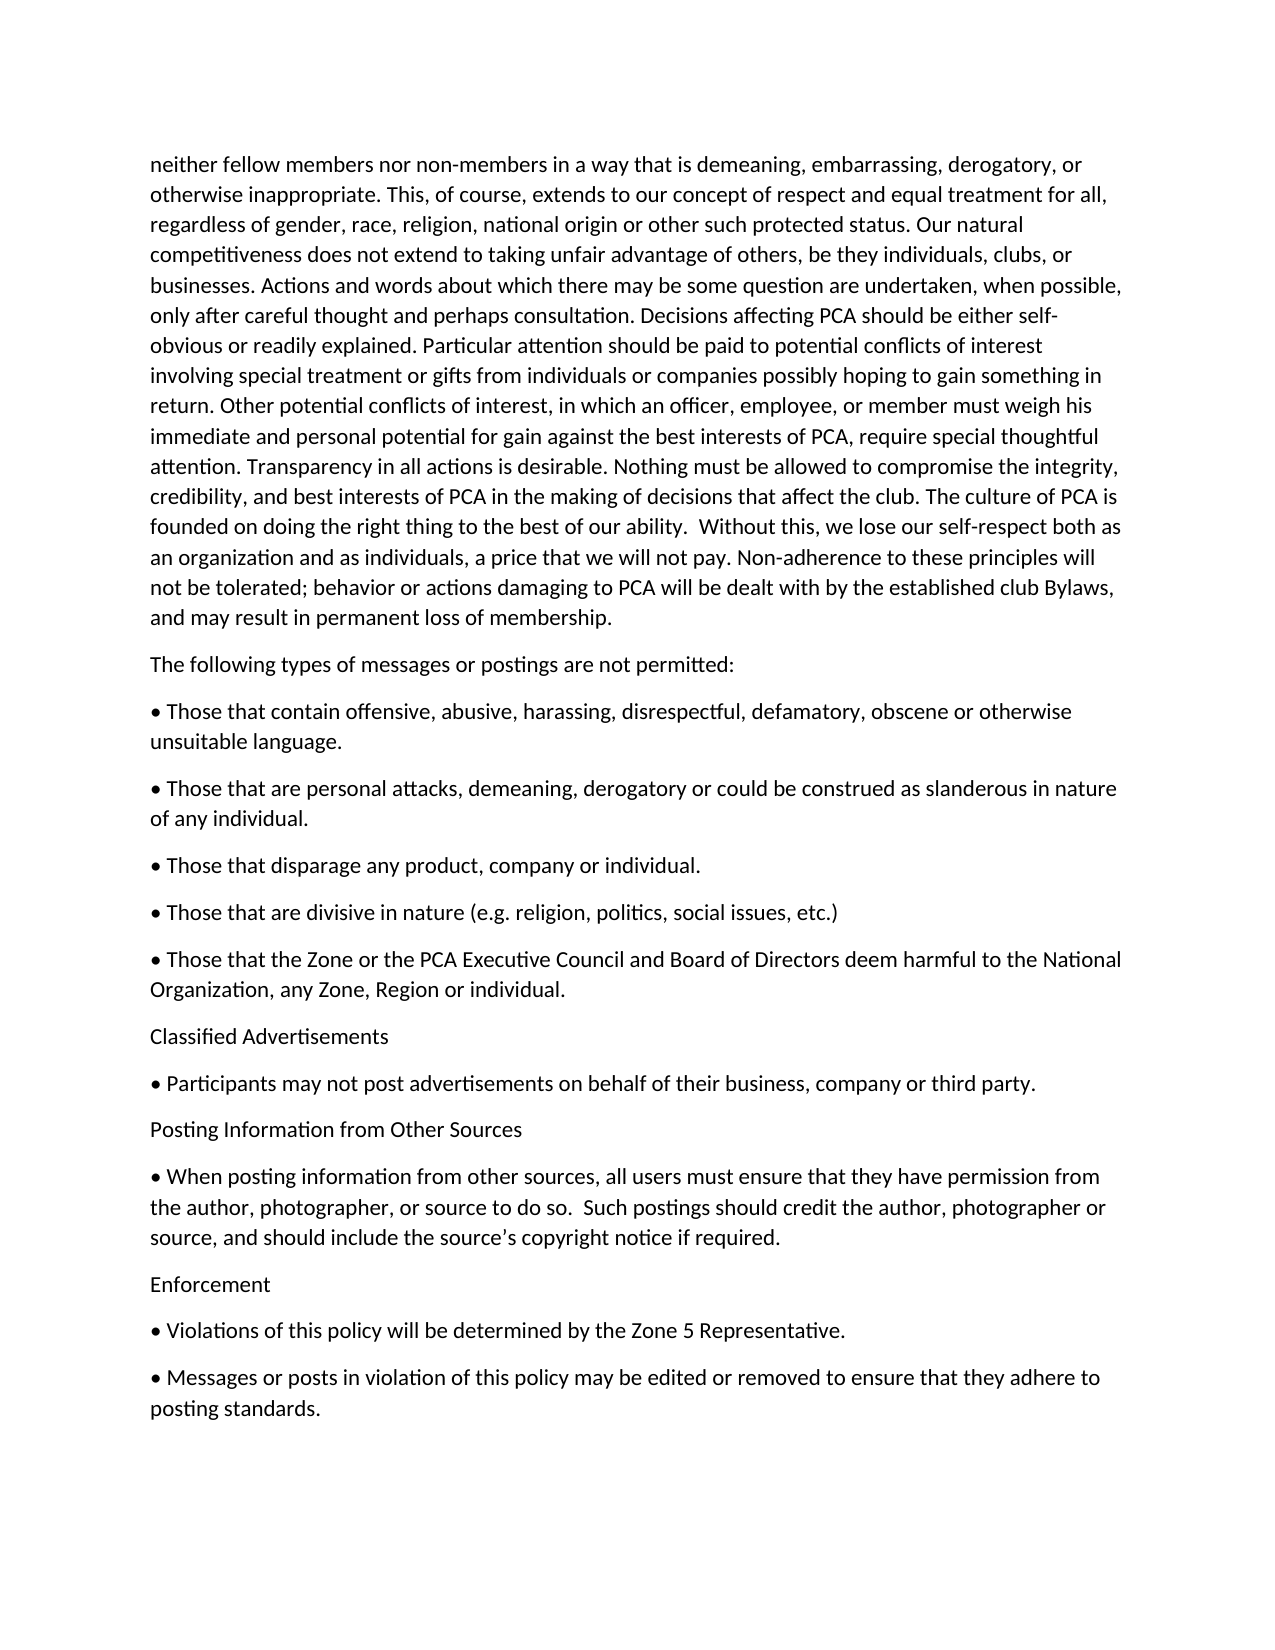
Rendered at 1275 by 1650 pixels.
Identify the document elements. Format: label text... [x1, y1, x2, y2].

text • Those that are personal attacks, demeaning, derogatory or could be construed as slanderous in nature of any individual. [150, 774, 1125, 832]
text Posting Information from Other Sources [150, 1116, 1125, 1144]
text • Messages or posts in violation of this policy may be edited or removed to ensure that they adhere to posting standards. [150, 1363, 1125, 1422]
text • Participants may not post advertisements on behalf of their business, company or third party. [150, 1069, 1125, 1097]
text • Those that contain offensive, abusive, harassing, disrespectful, defamatory, obscene or otherwise unsuitable language. [150, 697, 1125, 755]
text Enforcement [150, 1270, 1125, 1298]
text • When posting information from other sources, all users must ensure that they have permission from the author, photographer, or source to do so. Such postings should credit the author, photographer or source, and should include the source’s copyright notice if required. [150, 1162, 1125, 1251]
text The following types of messages or postings are not permitted: [150, 650, 1125, 678]
text Classified Advertisements [150, 1022, 1125, 1050]
text • Violations of this policy will be determined by the Zone 5 Representative. [150, 1317, 1125, 1345]
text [150, 150, 1125, 631]
text • Those that are divisive in nature (e.g. religion, politics, social issues, etc.) [150, 898, 1125, 926]
text • Those that the Zone or the PCA Executive Council and Board of Directors deem harmful to the National Organization, any Zone, Region or individual. [150, 945, 1125, 1003]
text • Those that disparage any product, company or individual. [150, 851, 1125, 879]
